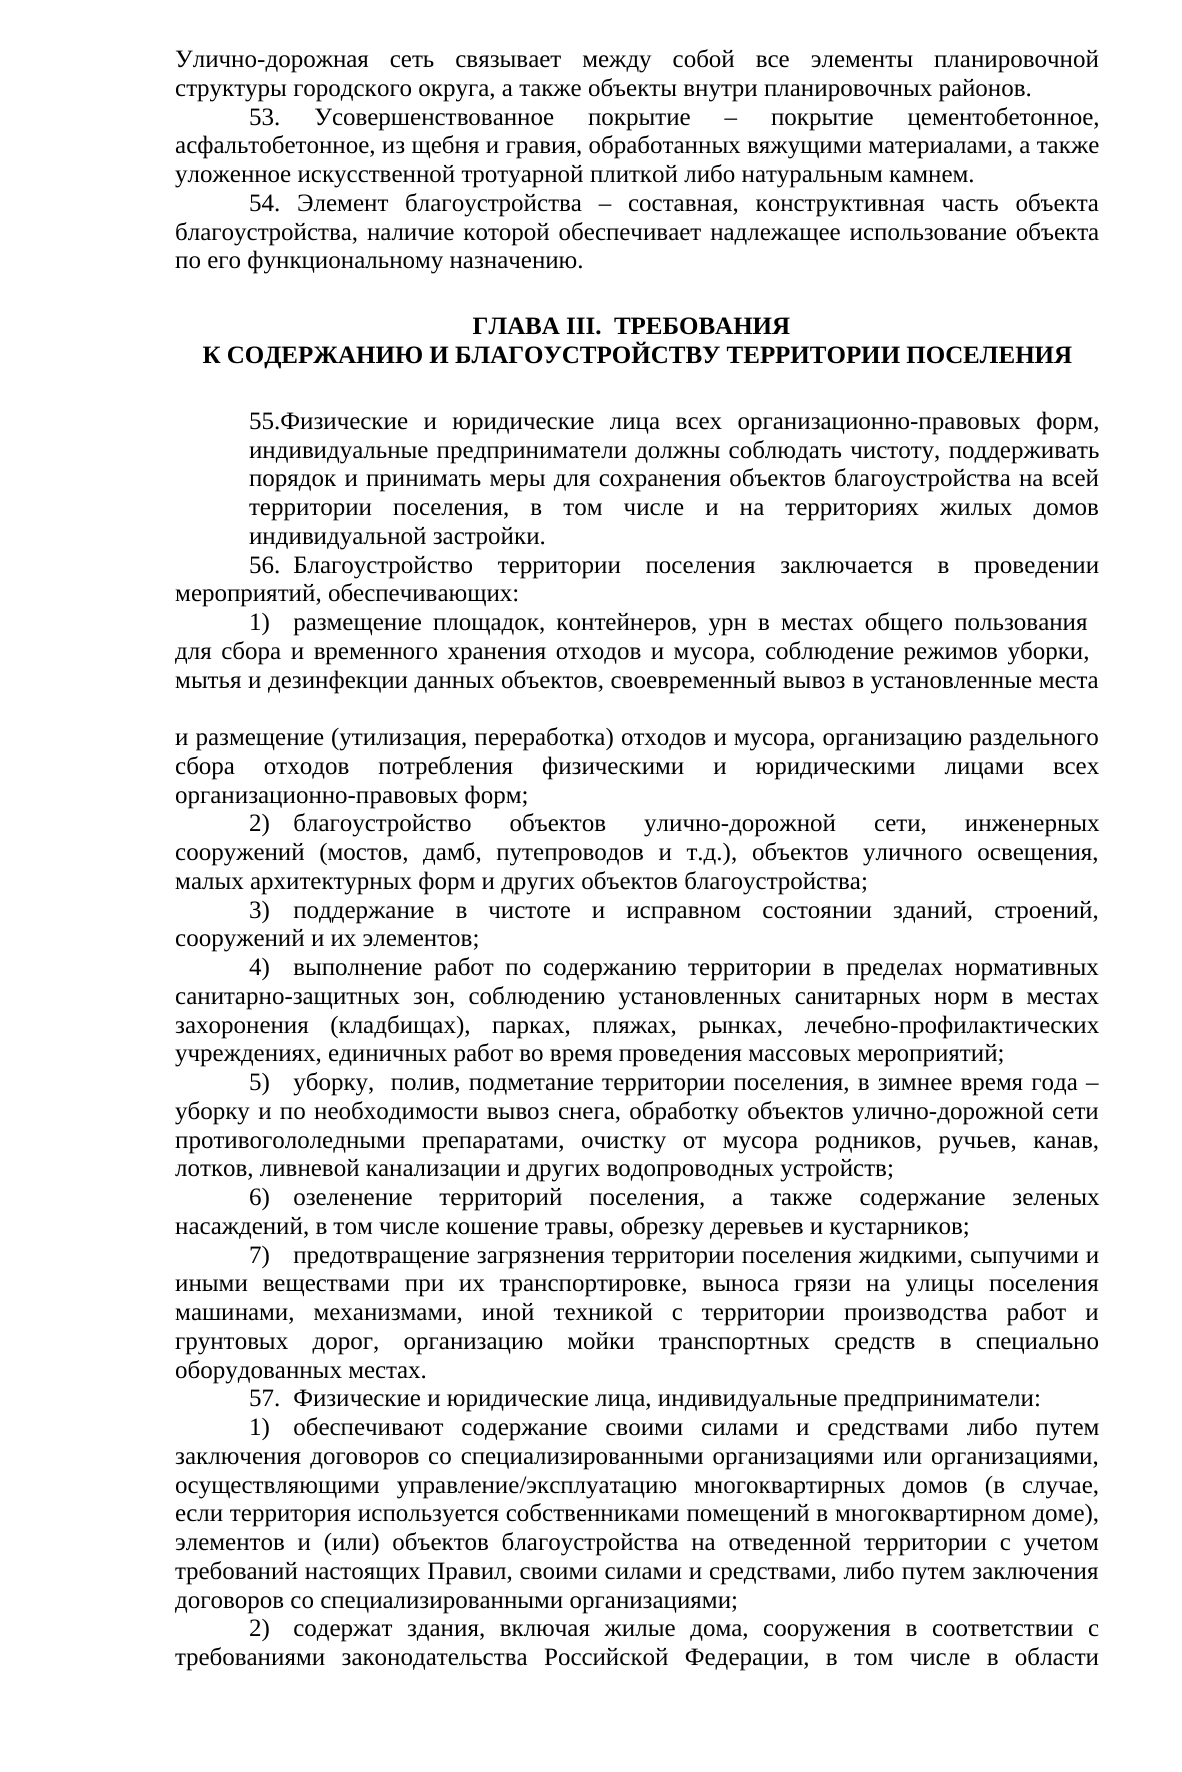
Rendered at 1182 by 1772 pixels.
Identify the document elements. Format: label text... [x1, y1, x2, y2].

list 54. Элемент благоустройства – составная, конструктивная часть объекта благоустройства, наличие которой обеспечивает надлежащее использование объекта по его функциональному назначению. [175, 188, 1100, 274]
list озеленение территорий поселения, а также содержание зеленых насаждений, в том числе кошение травы, обрезку деревьев и кустарников; [175, 1182, 1100, 1240]
list благоустройство объектов улично-дорожной сети, инженерных сооружений (мостов, дамб, путепроводов и т.д.), объектов уличного освещения, малых архитектурных форм и других объектов благоустройства; [175, 808, 1100, 895]
list размещение площадок, контейнеров, урн в местах общего пользования для сбора и временного хранения отходов и мусора, соблюдение режимов уборки, мытья и дезинфекции данных объектов, своевременный вывоз в установленные места и размещение (утилизация, переработка) отходов и мусора, организацию раздельного сбора отходов потребления физическими и юридическими лицами всех организационно-правовых форм; [175, 607, 1100, 808]
list предотвращение загрязнения территории поселения жидкими, сыпучими и иными веществами при их транспортировке, выноса грязи на улицы поселения машинами, механизмами, иной техникой с территории производства работ и грунтовых дорог, организацию мойки транспортных средств в специально оборудованных местах. [175, 1240, 1100, 1383]
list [175, 1613, 1100, 1671]
list выполнение работ по содержанию территории в пределах нормативных санитарно-защитных зон, соблюдению установленных санитарных норм в местах захоронения (кладбищах), парках, пляжах, рынках, лечебно-профилактических учреждениях, единичных работ во время проведения массовых мероприятий; [175, 952, 1100, 1067]
list Физические и юридические лица, индивидуальные предприниматели: [175, 1383, 1100, 1412]
list 53. Усовершенствованное покрытие – покрытие цементобетонное, асфальтобетонное, из щебня и гравия, обработанных вяжущими материалами, а также уложенное искусственной тротуарной плиткой либо натуральным камнем. [175, 102, 1100, 188]
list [175, 44, 1100, 102]
list поддержание в чистоте и исправном состоянии зданий, строений, сооружений и их элементов; [175, 895, 1100, 952]
list уборку, полив, подметание территории поселения, в зимнее время года – уборку и по необходимости вывоз снега, обработку объектов улично-дорожной сети противогололедными препаратами, очистку от мусора родников, ручьев, канав, лотков, ливневой канализации и других водопроводных устройств; [175, 1067, 1100, 1182]
text Глава iii. Требования к содержанию и благоустройству территориИ поселения [175, 311, 1100, 398]
text 55.Физические и юридические лица всех организационно-правовых форм, индивидуальные предприниматели должны соблюдать чистоту, поддерживать порядок и принимать меры для сохранения объектов благоустройства на всей территории поселения, в том числе и на территориях жилых домов индивидуальной застройки. [249, 406, 1100, 550]
list обеспечивают содержание своими силами и средствами либо путем заключения договоров со специализированными организациями или организациями, осуществляющими управление/эксплуатацию многоквартирных домов (в случае, если территория используется собственниками помещений в многоквартирном доме), элементов и (или) объектов благоустройства на отведенной территории с учетом требований настоящих Правил, своими силами и средствами, либо путем заключения договоров со специализированными организациями; [175, 1412, 1100, 1613]
list Благоустройство территории поселения заключается в проведении мероприятий, обеспечивающих: [175, 550, 1100, 607]
